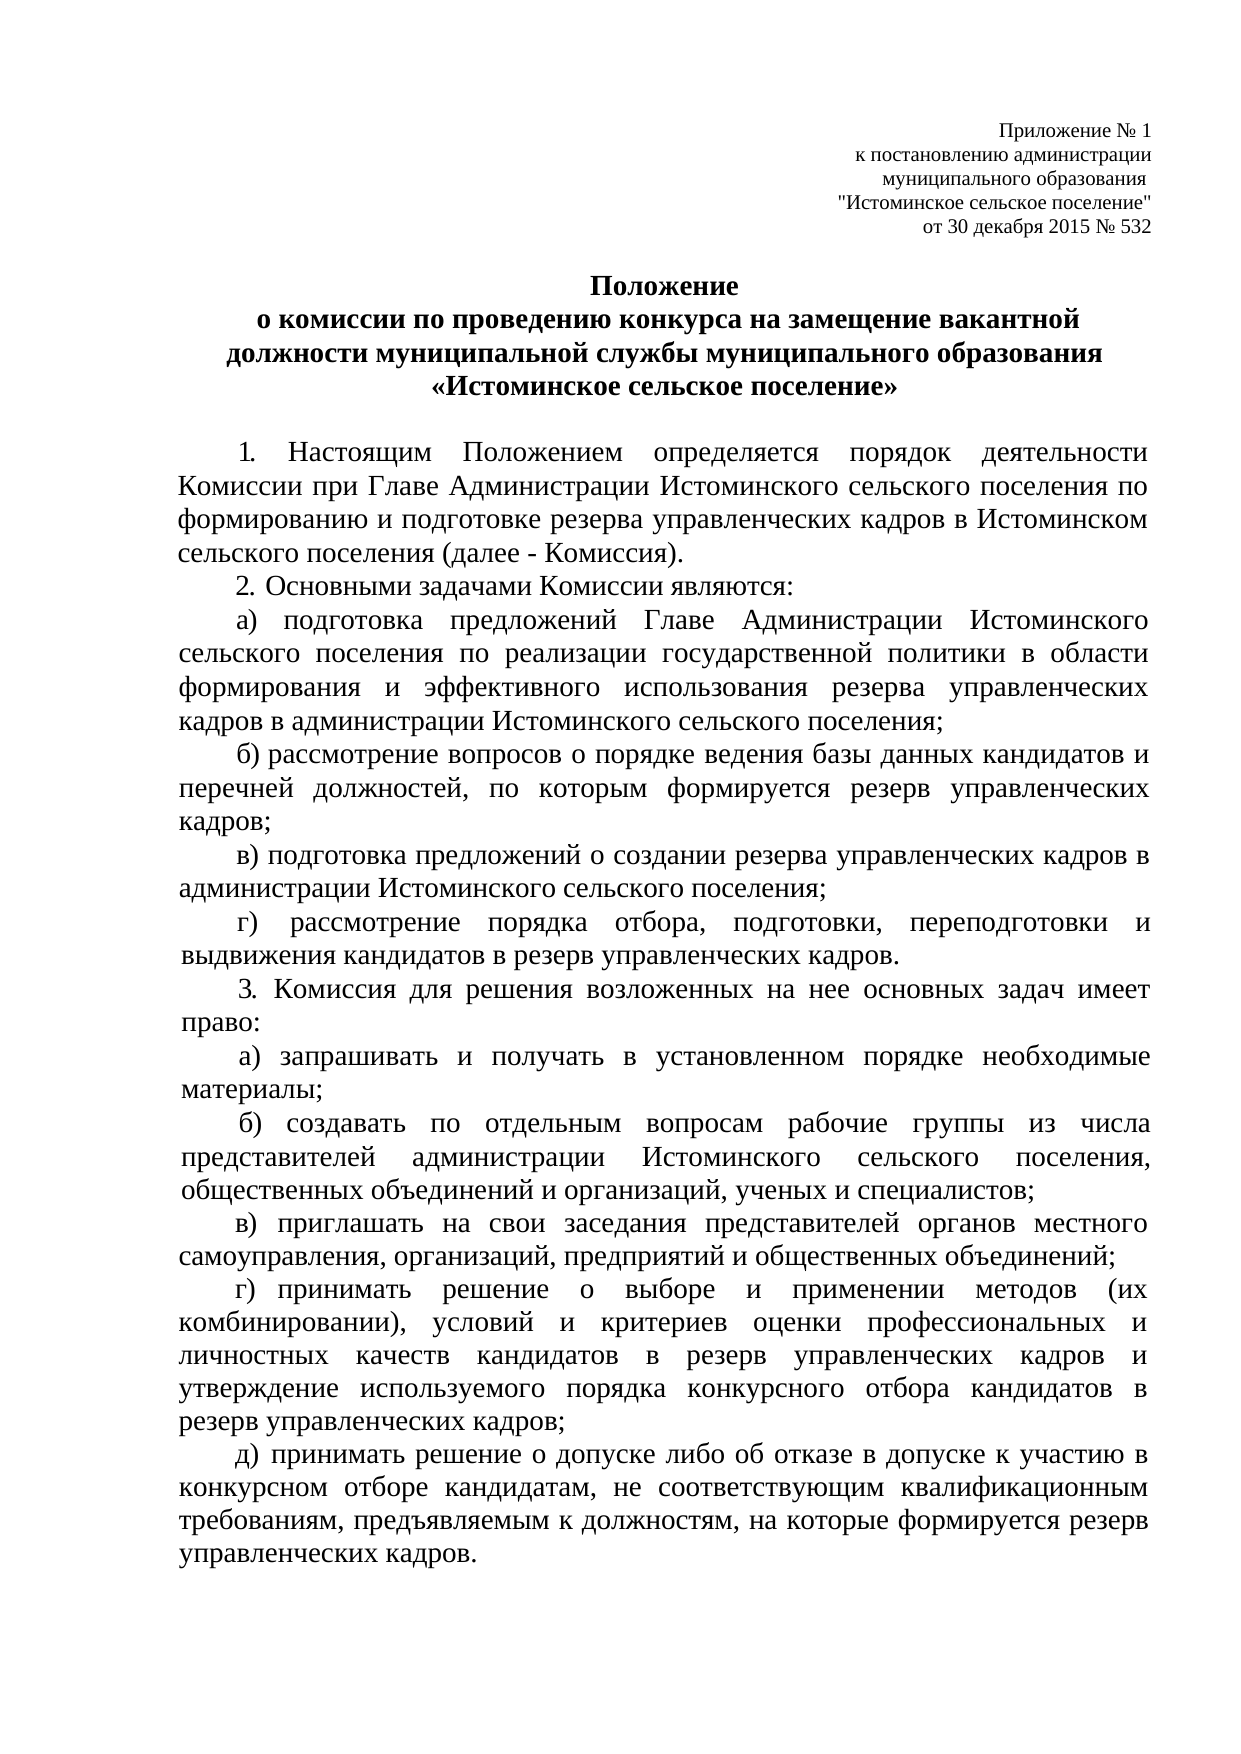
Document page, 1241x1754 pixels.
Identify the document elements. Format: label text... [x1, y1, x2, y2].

text б) рассмотрение вопросов о порядке ведения базы данных кандидатов и перечней должностей, по которым формируется резерв управленческих кадров; [179, 737, 1151, 837]
text д) принимать решение о допуске либо об отказе в допуске к участию в конкурсном отборе кандидатам, не соответствующим квалификационным требованиям, предъявляемым к должностям, на которые формируется резерв управленческих кадров. [179, 1437, 1149, 1569]
text б) создавать по отдельным вопросам рабочие группы из числа представителей администрации Истоминского сельского поселения, общественных объединений и организаций, ученых и специалистов; [181, 1106, 1152, 1206]
text «Истоминское сельское поселение» [177, 368, 1152, 402]
text Положение о комиссии по проведению конкурса на замещение вакантной должности муниципальной службы муниципального образования [177, 268, 1152, 368]
text 3. Комиссия для решения возложенных на нее основных задач имеет право: [181, 971, 1152, 1038]
text Приложение № 1 к постановлению администрации муниципального образования "Истоминское сельское поселение" от 30 декабря 2015 № 532 [177, 118, 1152, 238]
text а) запрашивать и получать в установленном порядке необходимые материалы; [181, 1038, 1152, 1106]
text г) принимать решение о выборе и применении методов (их комбинировании), условий и критериев оценки профессиональных и личностных качеств кандидатов в резерв управленческих кадров и утверждение используемого порядка конкурсного отбора кандидатов в резерв управленческих кадров; [178, 1272, 1148, 1437]
text в) подготовка предложений о создании резерва управленческих кадров в администрации Истоминского сельского поселения; [179, 837, 1151, 904]
text а) подготовка предложений Главе Администрации Истоминского сельского поселения по реализации государственной политики в области формирования и эффективного использования резерва управленческих кадров в администрации Истоминского сельского поселения; [178, 602, 1149, 737]
text 2. Основными задачами Комиссии являются: [235, 569, 1152, 602]
text в) приглашать на свои заседания представителей органов местного самоуправления, организаций, предприятий и общественных объединений; [178, 1206, 1148, 1272]
text г) рассмотрение порядка отбора, подготовки, переподготовки и выдвижения кандидатов в резерв управленческих кадров. [181, 904, 1151, 971]
text 1. Настоящим Положением определяется порядок деятельности Комиссии при Главе Администрации Истоминского сельского поселения по формированию и подготовке резерва управленческих кадров в Истоминском сельского поселения (далее - Комиссия). [177, 435, 1149, 569]
